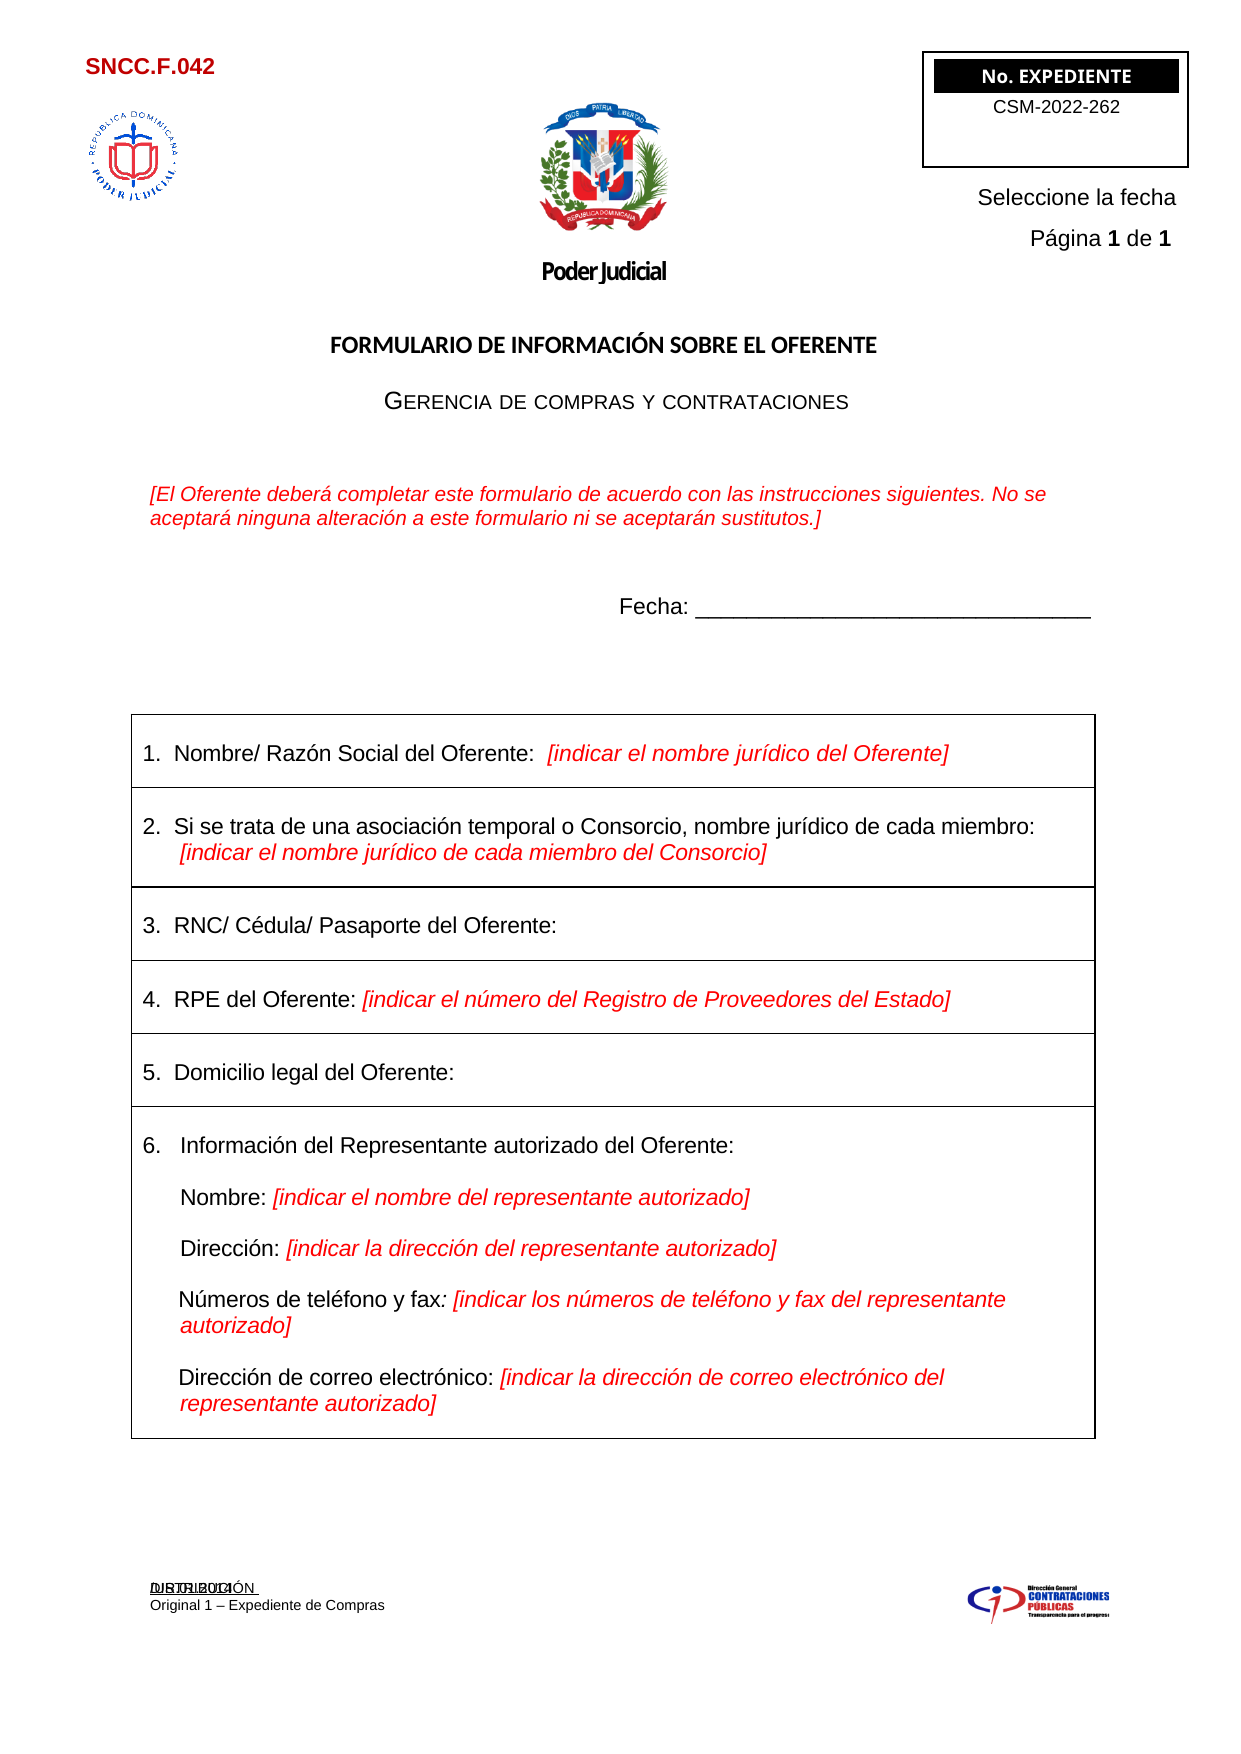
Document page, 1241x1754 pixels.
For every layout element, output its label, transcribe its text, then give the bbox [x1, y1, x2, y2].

picture [967, 1585, 1110, 1624]
table_cell 6. Información del Representante autorizado del Oferente: Nombre: [indicar el nombre del representante autorizado] Dirección: [indicar la dirección del representante autorizado] Números de teléfono y fax: [indicar los números de teléfono y fax del representante autorizado] Dirección de correo electrónico: [indicar la dirección de correo electrónico del representante autorizado] [132, 1107, 1094, 1437]
text Fecha: _______________________________ [150, 593, 1090, 619]
table_header 1. Nombre/ Razón Social del Oferente: [indicar el nombre jurídico del Oferente] [132, 715, 1094, 787]
picture [539, 102, 669, 231]
picture [78, 101, 188, 211]
table_cell 2. Si se trata de una asociación temporal o Consorcio, nombre jurídico de cada miembro: [indicar el nombre jurídico de cada miembro del Consorcio] [132, 788, 1094, 886]
table_cell 3. RNC/ Cédula/ Pasaporte del Oferente: [132, 888, 1094, 959]
text [El Oferente deberá completar este formulario de acuerdo con las instrucciones siguientes. No se aceptará ninguna alteración a este formulario ni se aceptarán sustitutos.] [150, 482, 1090, 530]
table_cell 4. RPE del Oferente: [indicar el número del Registro de Proveedores del Estado] [132, 961, 1094, 1033]
table_cell 5. Domicilio legal del Oferente: [132, 1034, 1094, 1106]
